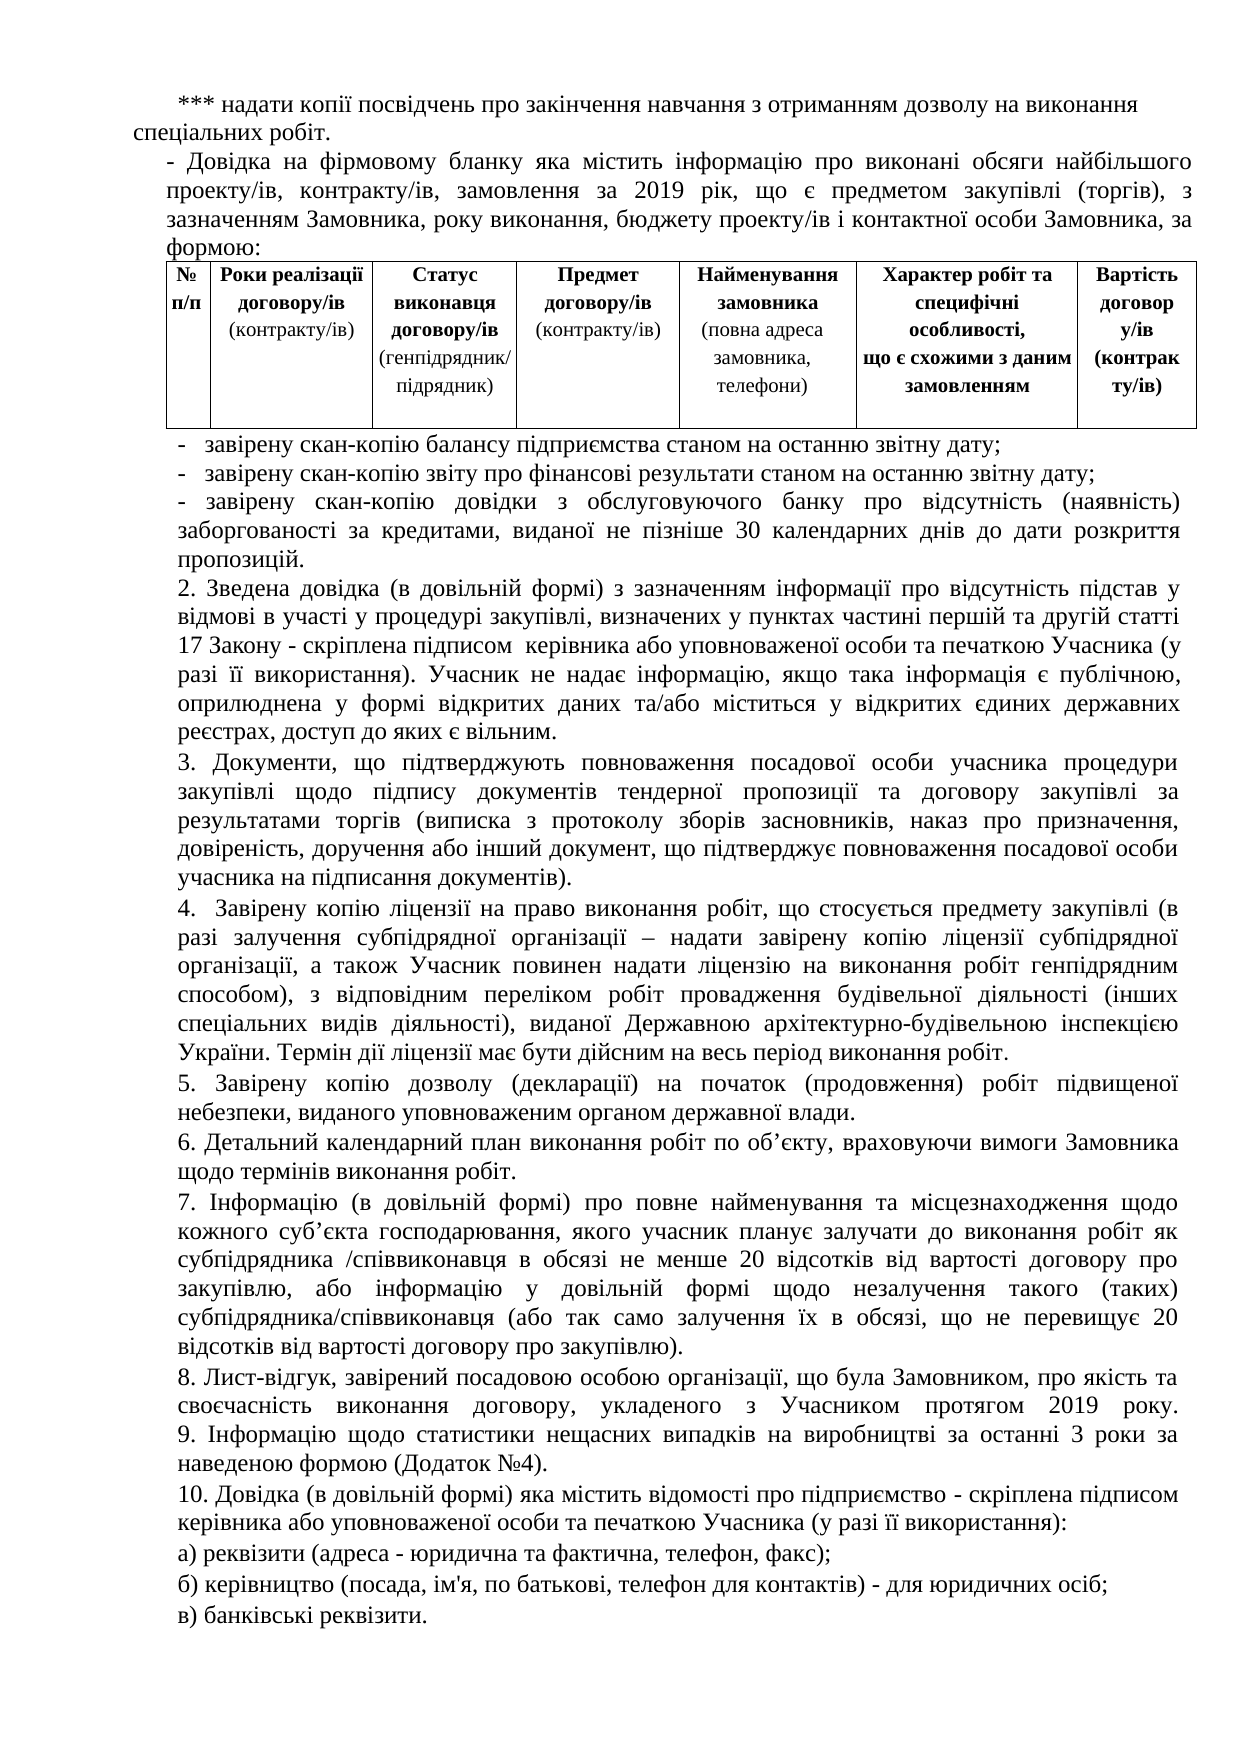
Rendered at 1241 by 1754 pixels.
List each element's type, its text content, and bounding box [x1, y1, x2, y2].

text 6. Детальний календарний план виконання робіт по об’єкту, враховуючи вимоги Замовника щодо термінів виконання робіт. [177, 1127, 1179, 1185]
text 8. Лист-відгук, завірений посадовою особою організації, що була Замовником, про якість та своєчасність виконання договору, укладеного з Учасником протягом 2019 року. 9. Інформацію щодо статистики нещасних випадків на виробництві за останні 3 роки за наведеною формою (Додаток №4). [177, 1362, 1179, 1477]
table_header № п/п [167, 262, 210, 428]
table_header Найменування замовника (повна адреса замовника, телефони) [680, 262, 856, 428]
text б) керівництво (посада, ім'я, по батькові, телефон для контактів) - для юридичних осіб; [177, 1569, 1179, 1598]
text 5. Завірену копію дозволу (декларації) на початок (продовження) робіт підвищеної небезпеки, виданого уповноваженим органом державної влади. [177, 1068, 1179, 1125]
text 4. Завірену копію ліцензії на право виконання робіт, що стосується предмету закупівлі (в разі залучення субпідрядної організації – надати завірену копію ліцензії субпідрядної організації, а також Учасник повинен надати ліцензію на виконання робіт генпідрядним способом), з відповідним переліком робіт провадження будівельної діяльності (інших спеціальних видів діяльності), виданої Державною архітектурно-будівельною інспекцією України. Термін дії ліцензії має бути дійсним на весь період виконання робіт. [177, 893, 1179, 1066]
text - завірену скан-копію довідки з обслуговуючого банку про відсутність (наявність) заборгованості за кредитами, виданої не пізніше 30 календарних днів до дати розкриття пропозицій. [177, 486, 1181, 573]
text а) реквізити (адреса - юридична та фактична, телефон, факс); [177, 1538, 1179, 1567]
text - завірену скан-копію балансу підприємства станом на останню звітну дату; [177, 429, 1181, 458]
table_header Предмет договору/ів (контракту/ів) [517, 262, 679, 428]
text в) банківські реквізити. [177, 1600, 1179, 1629]
table_header Роки реалізації договору/ів (контракту/ів) [211, 262, 372, 428]
text *** надати копії посвідчень про закінчення навчання з отриманням дозволу на виконання спеціальних робіт. [133, 89, 1181, 146]
table_header Характер робіт та специфічні особливості, що є схожими з даним замовленням [857, 262, 1077, 428]
text 2. Зведена довідка (в довільній формі) з зазначенням інформації про відсутність підстав у відмові в участі у процедурі закупівлі, визначених у пунктах частині першій та другій статті 17 Закону - скріплена підписом керівника або уповноваженої особи та печаткою Учасника (у разі її використання). Учасник не надає інформацію, якщо така інформація є публічною, оприлюднена у формі відкритих даних та/або міститься у відкритих єдиних державних реєстрах, доступ до яких є вільним. [177, 573, 1181, 745]
text - Довідка на фірмовому бланку яка містить інформацію про виконані обсяги найбільшого проекту/ів, контракту/ів, замовлення за 2019 рік, що є предметом закупівлі (торгів), з зазначенням Замовника, року виконання, бюджету проекту/ів і контактної особи Замовника, за формою: [166, 146, 1192, 261]
text 10. Довідка (в довільній формі) яка містить відомості про підприємство - скріплена підписом керівника або уповноваженої особи та печаткою Учасника (у разі її використання): [177, 1479, 1179, 1536]
table_header Статус виконавця договору/ів (генпідрядник/ підрядник) [373, 262, 516, 428]
text 7. Інформацію (в довільній формі) про повне найменування та місцезнаходження щодо кожного суб’єкта господарювання, якого учасник планує залучати до виконання робіт як субпідрядника /співвиконавця в обсязі не менше 20 відсотків від вартості договору про закупівлю, або інформацію у довільній формі щодо незалучення такого (таких) субпідрядника/співвиконавця (або так само залучення їх в обсязі, що не перевищує 20 відсотків від вартості договору про закупівлю). [177, 1187, 1179, 1359]
table_header Вартість договору/ів (контракту/ів) [1078, 262, 1196, 428]
text 3. Документи, що підтверджують повноваження посадової особи учасника процедури закупівлі щодо підпису документів тендерної пропозиції та договору закупівлі за результатами торгів (виписка з протоколу зборів засновників, наказ про призначення, довіреність, доручення або інший документ, що підтверджує повноваження посадової особи учасника на підписання документів). [177, 747, 1179, 891]
text - завірену скан-копію звіту про фінансові результати станом на останню звітну дату; [177, 458, 1181, 486]
